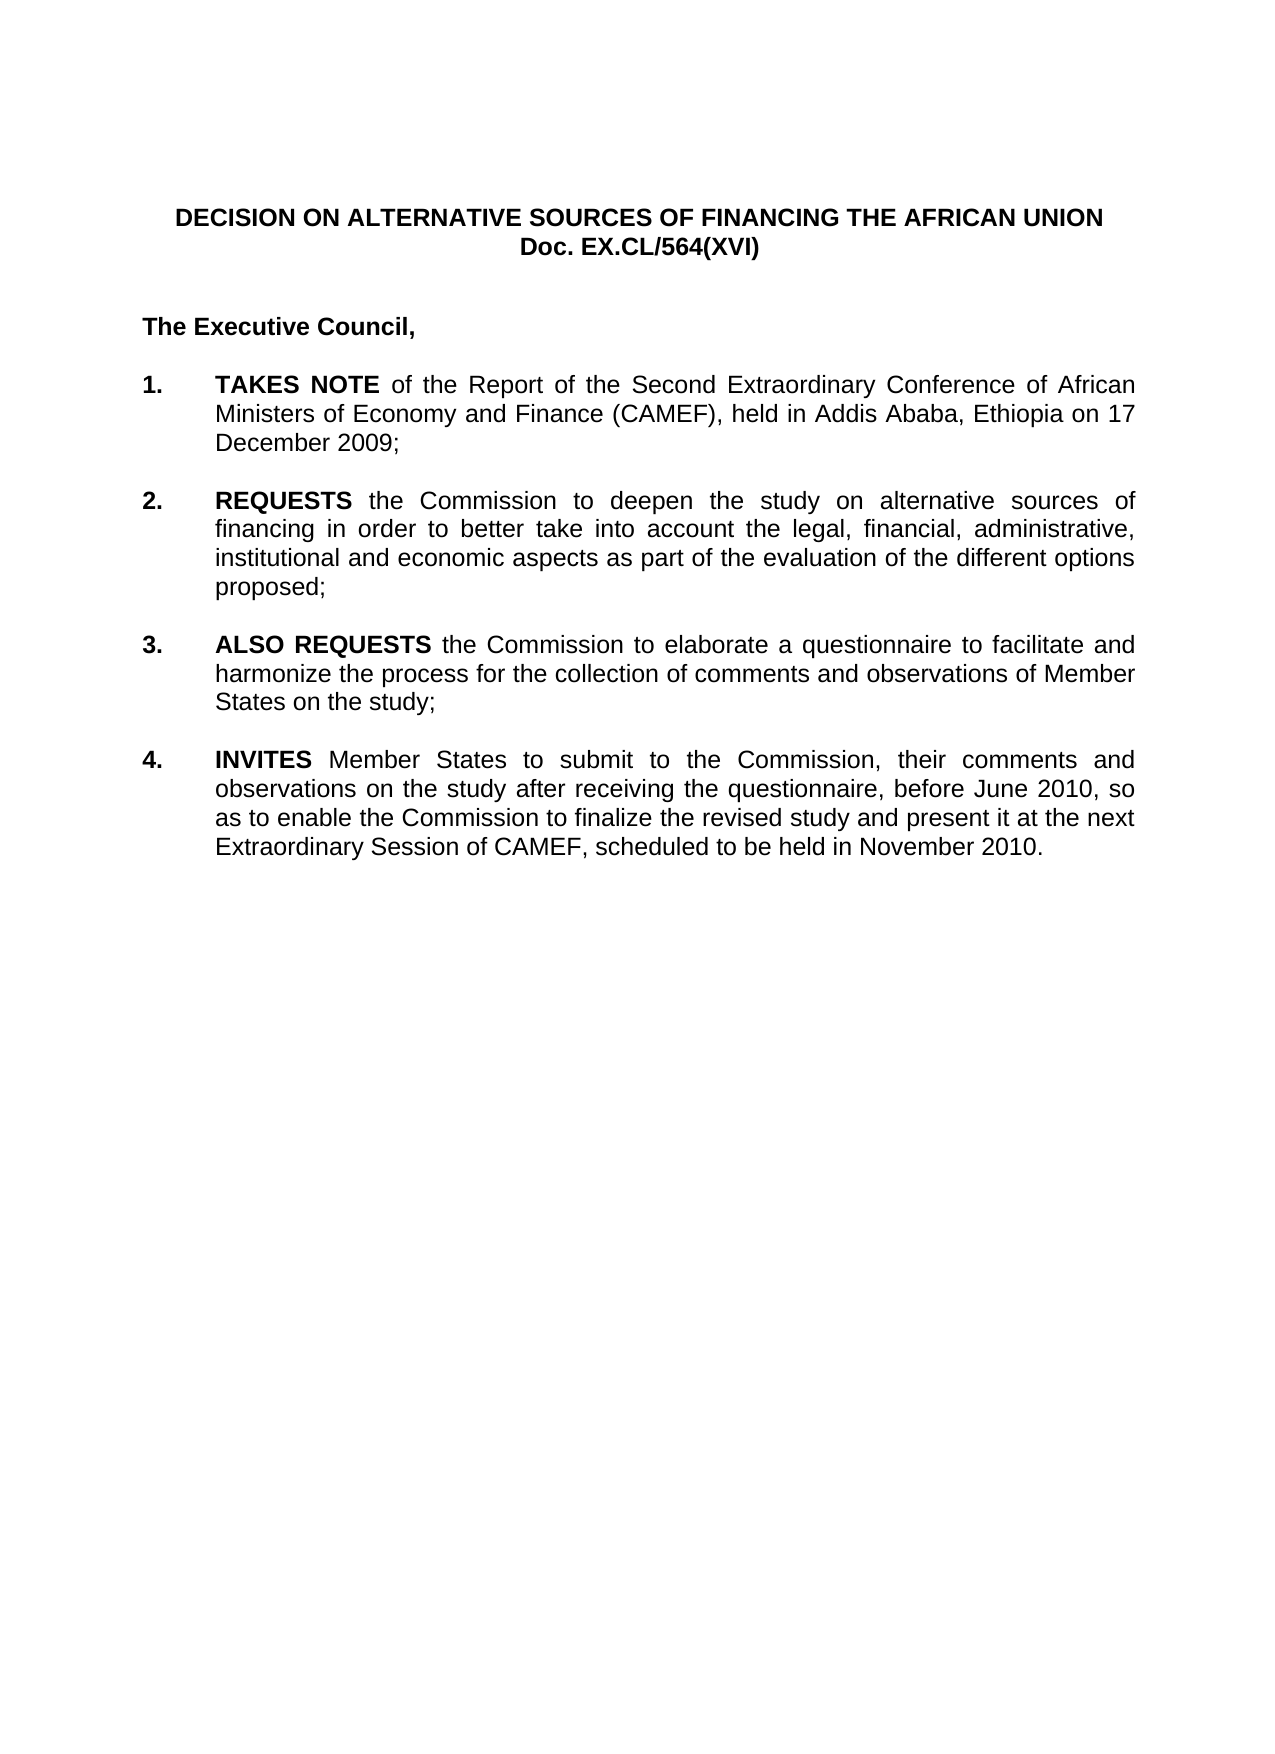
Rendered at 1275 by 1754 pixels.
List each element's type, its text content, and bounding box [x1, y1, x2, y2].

text 1. TAKES NOTE of the Report of the Second Extraordinary Conference of African Ministers of Economy and Finance (CAMEF), held in Addis Ababa, Ethiopia on 17 December 2009; [142, 370, 1137, 456]
subtitle DECISION ON ALTERNATIVE SOURCES OF FINANCING THE AFRICAN UNION Doc. EX.CL/564(XVI) [142, 203, 1137, 260]
text 2. REQUESTS the Commission to deepen the study on alternative sources of financing in order to better take into account the legal, financial, administrative, institutional and economic aspects as part of the evaluation of the different options proposed; [142, 486, 1137, 601]
subtitle The Executive Council, [142, 312, 1137, 341]
text 4. INVITES Member States to submit to the Commission, their comments and observations on the study after receiving the questionnaire, before June 2010, so as to enable the Commission to finalize the revised study and present it at the next Extraordinary Session of CAMEF, scheduled to be held in November 2010. [142, 745, 1137, 860]
text 3. ALSO REQUESTS the Commission to elaborate a questionnaire to facilitate and harmonize the process for the collection of comments and observations of Member States on the study; [142, 630, 1137, 716]
